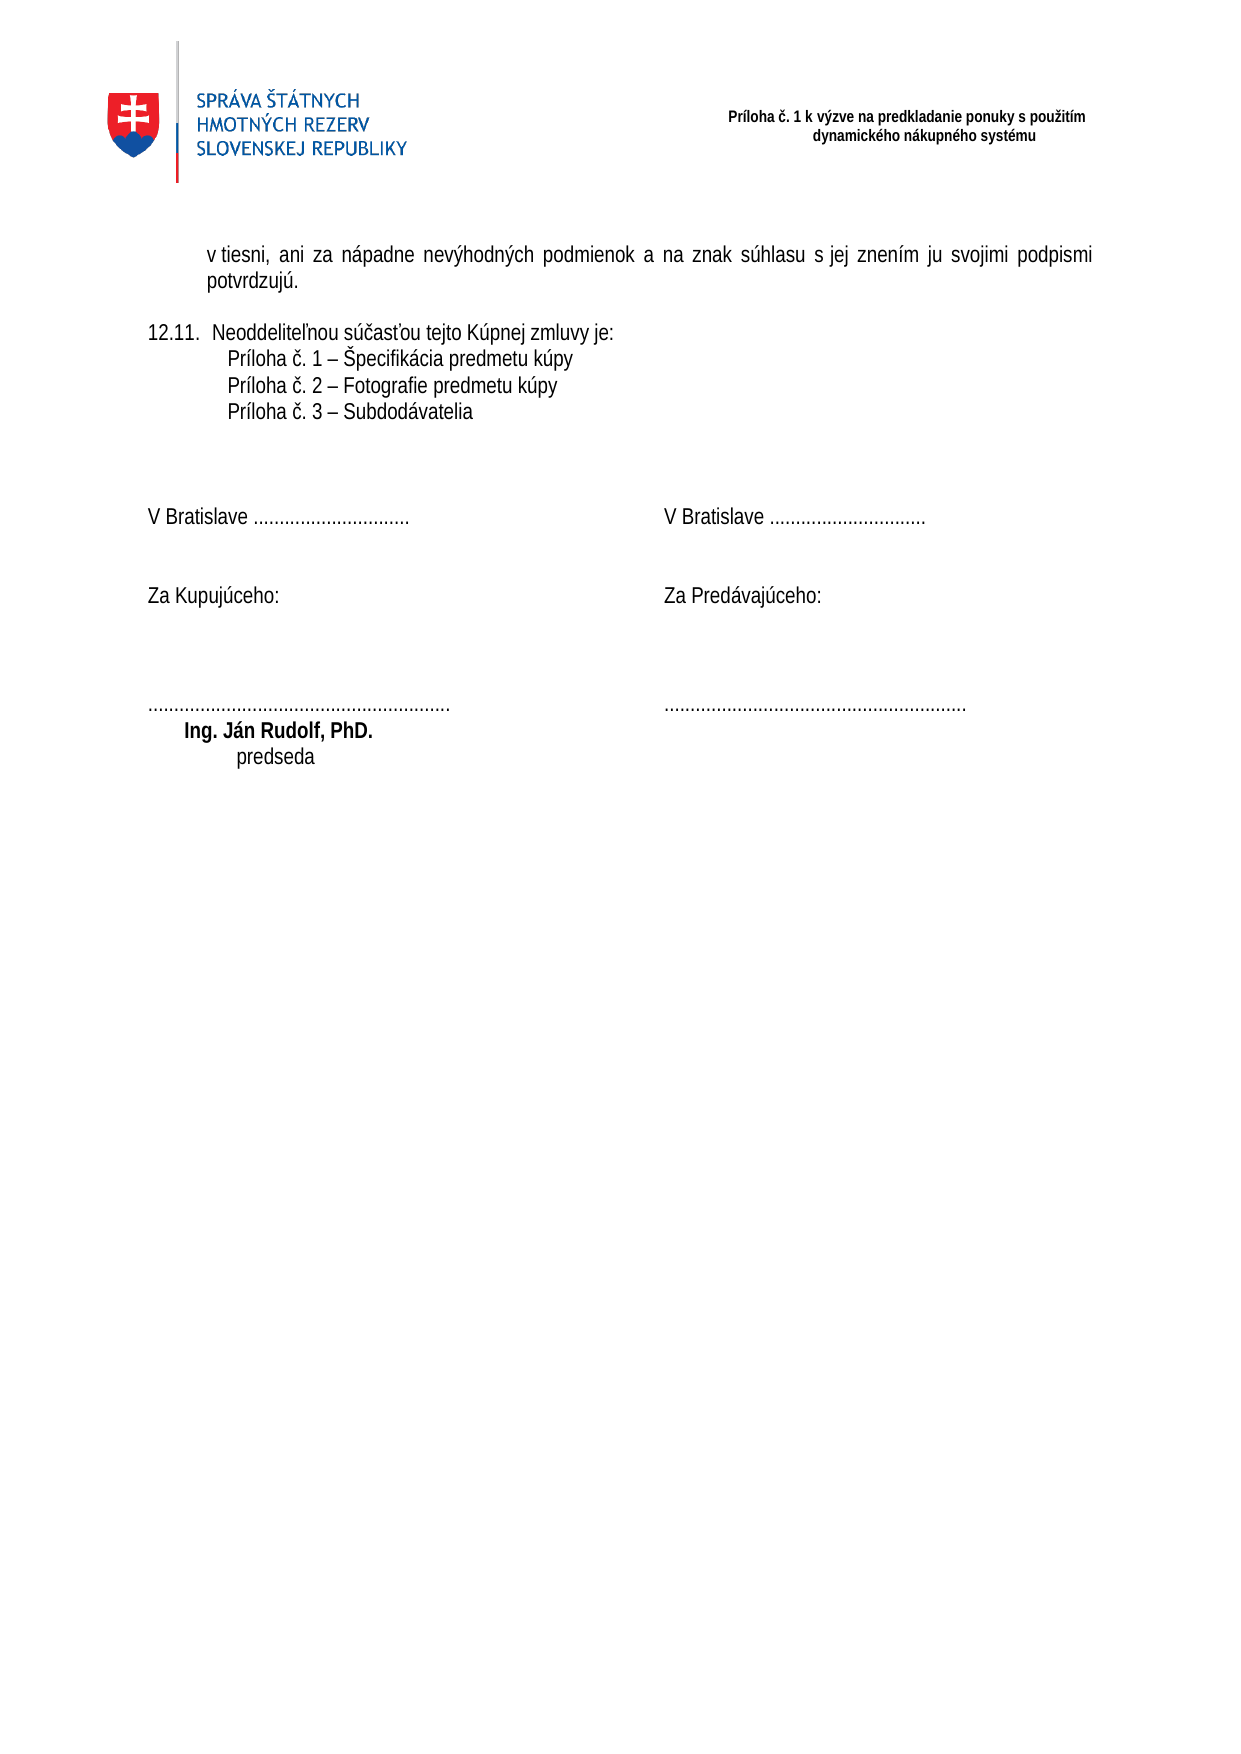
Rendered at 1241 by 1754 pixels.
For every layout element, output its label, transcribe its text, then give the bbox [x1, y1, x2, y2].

text Ing. Ján Rudolf, PhD. [148, 717, 1093, 743]
picture [56, 41, 461, 207]
text .......................................................... .......................................................... [148, 690, 1090, 717]
text Príloha č. 3 – Subdodávatelia [227, 398, 1090, 424]
text Príloha č. 2 – Fotografie predmetu kúpy [227, 372, 1090, 398]
text predseda [148, 743, 1093, 769]
text Za Kupujúceho: Za Predávajúceho: [148, 582, 1090, 609]
list Neoddeliteľnou súčasťou tejto Kúpnej zmluvy je: [148, 319, 1093, 345]
text V Bratislave .............................. V Bratislave .............................. [148, 503, 1090, 530]
text Príloha č. 1 – Špecifikácia predmetu kúpy [227, 345, 1090, 372]
